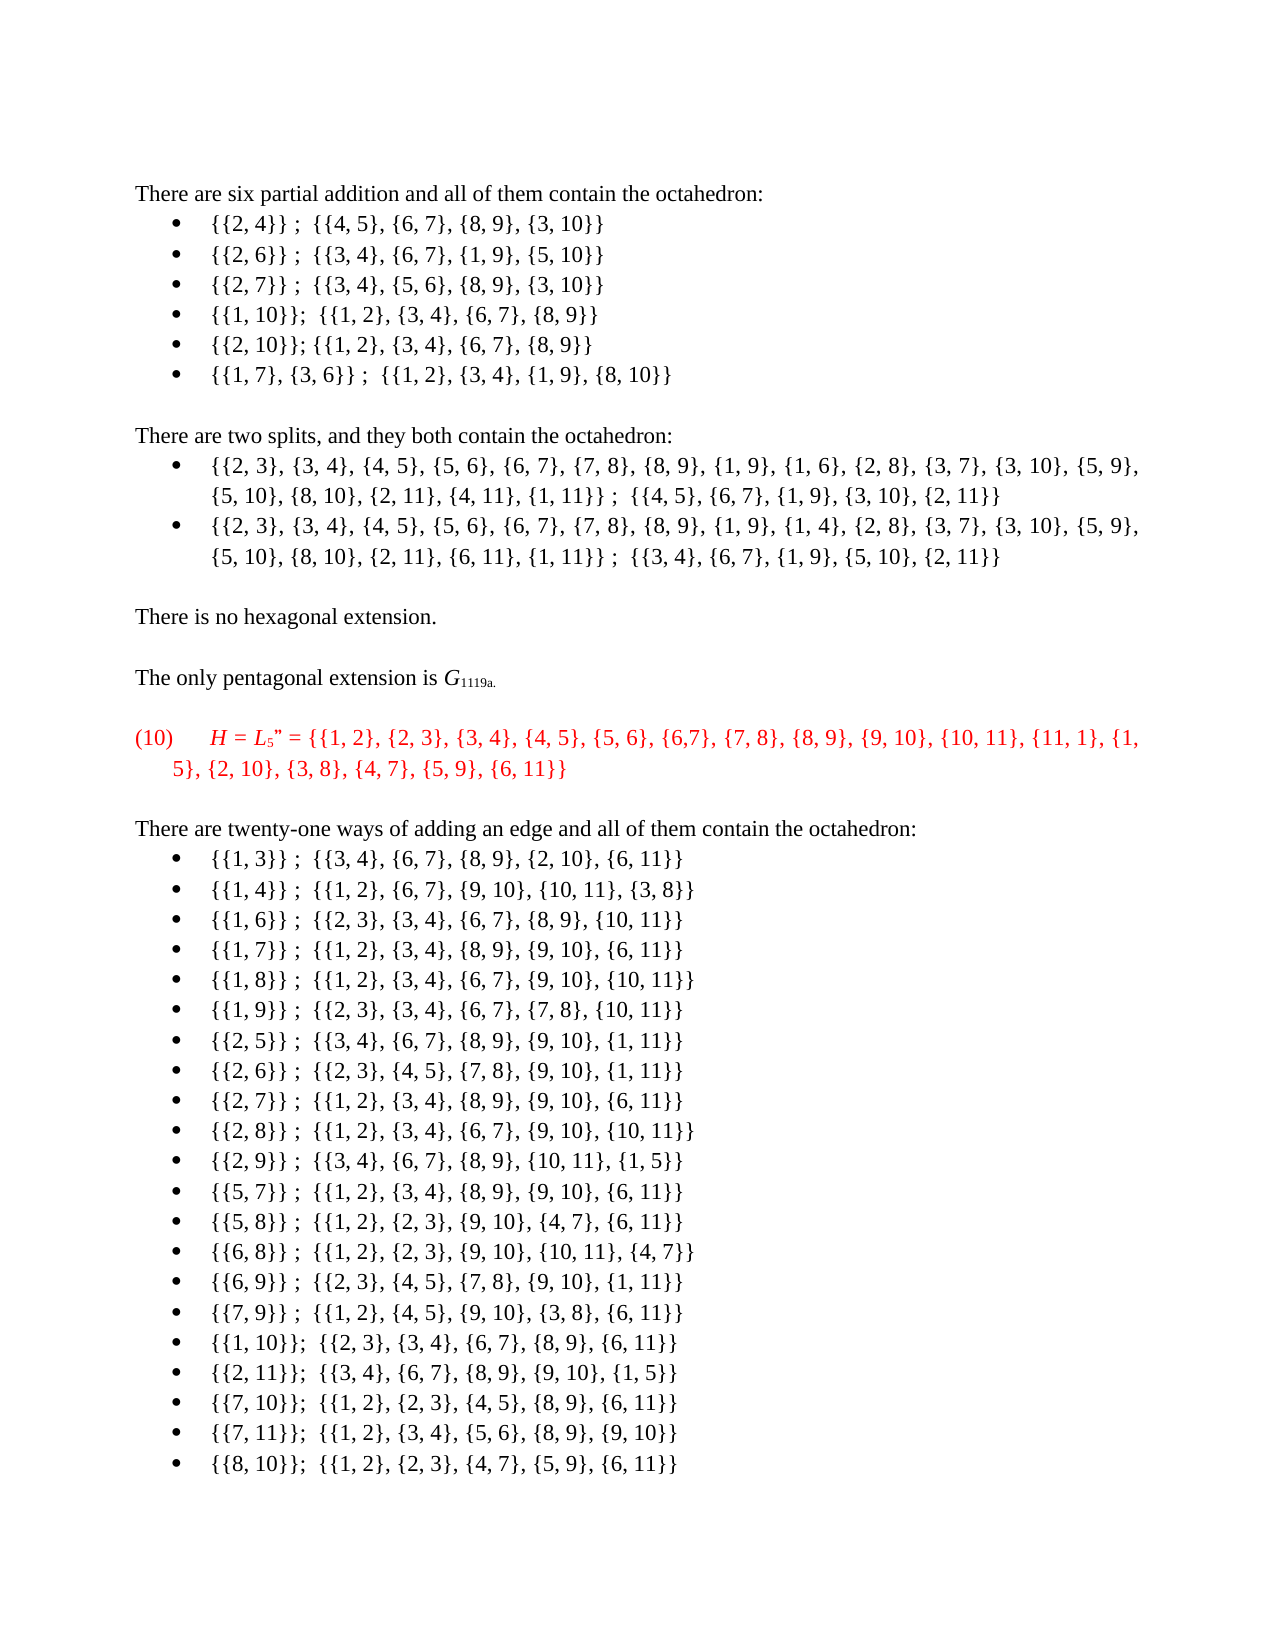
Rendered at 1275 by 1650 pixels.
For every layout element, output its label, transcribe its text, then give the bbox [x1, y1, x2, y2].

list {{6, 9}} ; {{2, 3}, {4, 5}, {7, 8}, {9, 10}, {1, 11}} [172, 1268, 1140, 1295]
list {{2, 7}} ; {{1, 2}, {3, 4}, {8, 9}, {9, 10}, {6, 11}} [172, 1087, 1140, 1113]
list {{6, 8}} ; {{1, 2}, {2, 3}, {9, 10}, {10, 11}, {4, 7}} [172, 1238, 1140, 1264]
list {{7, 11}}; {{1, 2}, {3, 4}, {5, 6}, {8, 9}, {9, 10}} [172, 1419, 1140, 1446]
list {{2, 8}} ; {{1, 2}, {3, 4}, {6, 7}, {9, 10}, {10, 11}} [172, 1117, 1140, 1144]
list {{5, 7}} ; {{1, 2}, {3, 4}, {8, 9}, {9, 10}, {6, 11}} [172, 1178, 1140, 1204]
list {{5, 8}} ; {{1, 2}, {2, 3}, {9, 10}, {4, 7}, {6, 11}} [172, 1208, 1140, 1234]
list {{7, 10}}; {{1, 2}, {2, 3}, {4, 5}, {8, 9}, {6, 11}} [172, 1389, 1140, 1416]
list {{1, 10}}; {{2, 3}, {3, 4}, {6, 7}, {8, 9}, {6, 11}} [172, 1329, 1140, 1355]
list {{1, 3}} ; {{3, 4}, {6, 7}, {8, 9}, {2, 10}, {6, 11}} [172, 846, 1140, 872]
list There are six partial addition and all of them contain the octahedron: [135, 180, 1140, 207]
list {{7, 9}} ; {{1, 2}, {4, 5}, {9, 10}, {3, 8}, {6, 11}} [172, 1299, 1140, 1325]
text The only pentagonal extension is G1119a. [135, 663, 1140, 690]
list {{2, 7}} ; {{3, 4}, {5, 6}, {8, 9}, {3, 10}} [172, 271, 1140, 297]
text There are two splits, and they both contain the octahedron: [135, 422, 1140, 448]
list {{2, 5}} ; {{3, 4}, {6, 7}, {8, 9}, {9, 10}, {1, 11}} [172, 1027, 1140, 1053]
list {{1, 4}} ; {{1, 2}, {6, 7}, {9, 10}, {10, 11}, {3, 8}} [172, 876, 1140, 902]
list {{2, 9}} ; {{3, 4}, {6, 7}, {8, 9}, {10, 11}, {1, 5}} [172, 1148, 1140, 1174]
list {{1, 7}, {3, 6}} ; {{1, 2}, {3, 4}, {1, 9}, {8, 10}} [172, 361, 1140, 388]
list {{1, 9}} ; {{2, 3}, {3, 4}, {6, 7}, {7, 8}, {10, 11}} [172, 997, 1140, 1023]
list {{2, 3}, {3, 4}, {4, 5}, {5, 6}, {6, 7}, {7, 8}, {8, 9}, {1, 9}, {1, 4}, {2, 8}, {3, 7}, {3, 10}, {5, 9}, {5, 10}, {8, 10}, {2, 11}, {6, 11}, {1, 11}} ; {{3, 4}, {6, 7}, {1, 9}, {5, 10}, {2, 11}} [172, 512, 1140, 569]
list {{2, 4}} ; {{4, 5}, {6, 7}, {8, 9}, {3, 10}} [172, 210, 1140, 237]
list {{2, 6}} ; {{3, 4}, {6, 7}, {1, 9}, {5, 10}} [172, 241, 1140, 267]
list {{2, 10}}; {{1, 2}, {3, 4}, {6, 7}, {8, 9}} [172, 331, 1140, 358]
list {{8, 10}}; {{1, 2}, {2, 3}, {4, 7}, {5, 9}, {6, 11}} [172, 1450, 1140, 1476]
list {{2, 11}}; {{3, 4}, {6, 7}, {8, 9}, {9, 10}, {1, 5}} [172, 1359, 1140, 1385]
list {{1, 7}} ; {{1, 2}, {3, 4}, {8, 9}, {9, 10}, {6, 11}} [172, 936, 1140, 962]
list {{2, 6}} ; {{2, 3}, {4, 5}, {7, 8}, {9, 10}, {1, 11}} [172, 1057, 1140, 1083]
text There is no hexagonal extension. [135, 603, 1140, 629]
list There are twenty-one ways of adding an edge and all of them contain the octahedron: [135, 815, 1140, 842]
list {{2, 3}, {3, 4}, {4, 5}, {5, 6}, {6, 7}, {7, 8}, {8, 9}, {1, 9}, {1, 6}, {2, 8}, {3, 7}, {3, 10}, {5, 9}, {5, 10}, {8, 10}, {2, 11}, {4, 11}, {1, 11}} ; {{4, 5}, {6, 7}, {1, 9}, {3, 10}, {2, 11}} [172, 452, 1140, 509]
list {{1, 8}} ; {{1, 2}, {3, 4}, {6, 7}, {9, 10}, {10, 11}} [172, 966, 1140, 993]
list H = L5” = {{1, 2}, {2, 3}, {3, 4}, {4, 5}, {5, 6}, {6,7}, {7, 8}, {8, 9}, {9, 10}, {10, 11}, {11, 1}, {1, 5}, {2, 10}, {3, 8}, {4, 7}, {5, 9}, {6, 11}} [135, 724, 1140, 781]
list {{1, 10}}; {{1, 2}, {3, 4}, {6, 7}, {8, 9}} [172, 301, 1140, 327]
list {{1, 6}} ; {{2, 3}, {3, 4}, {6, 7}, {8, 9}, {10, 11}} [172, 906, 1140, 932]
